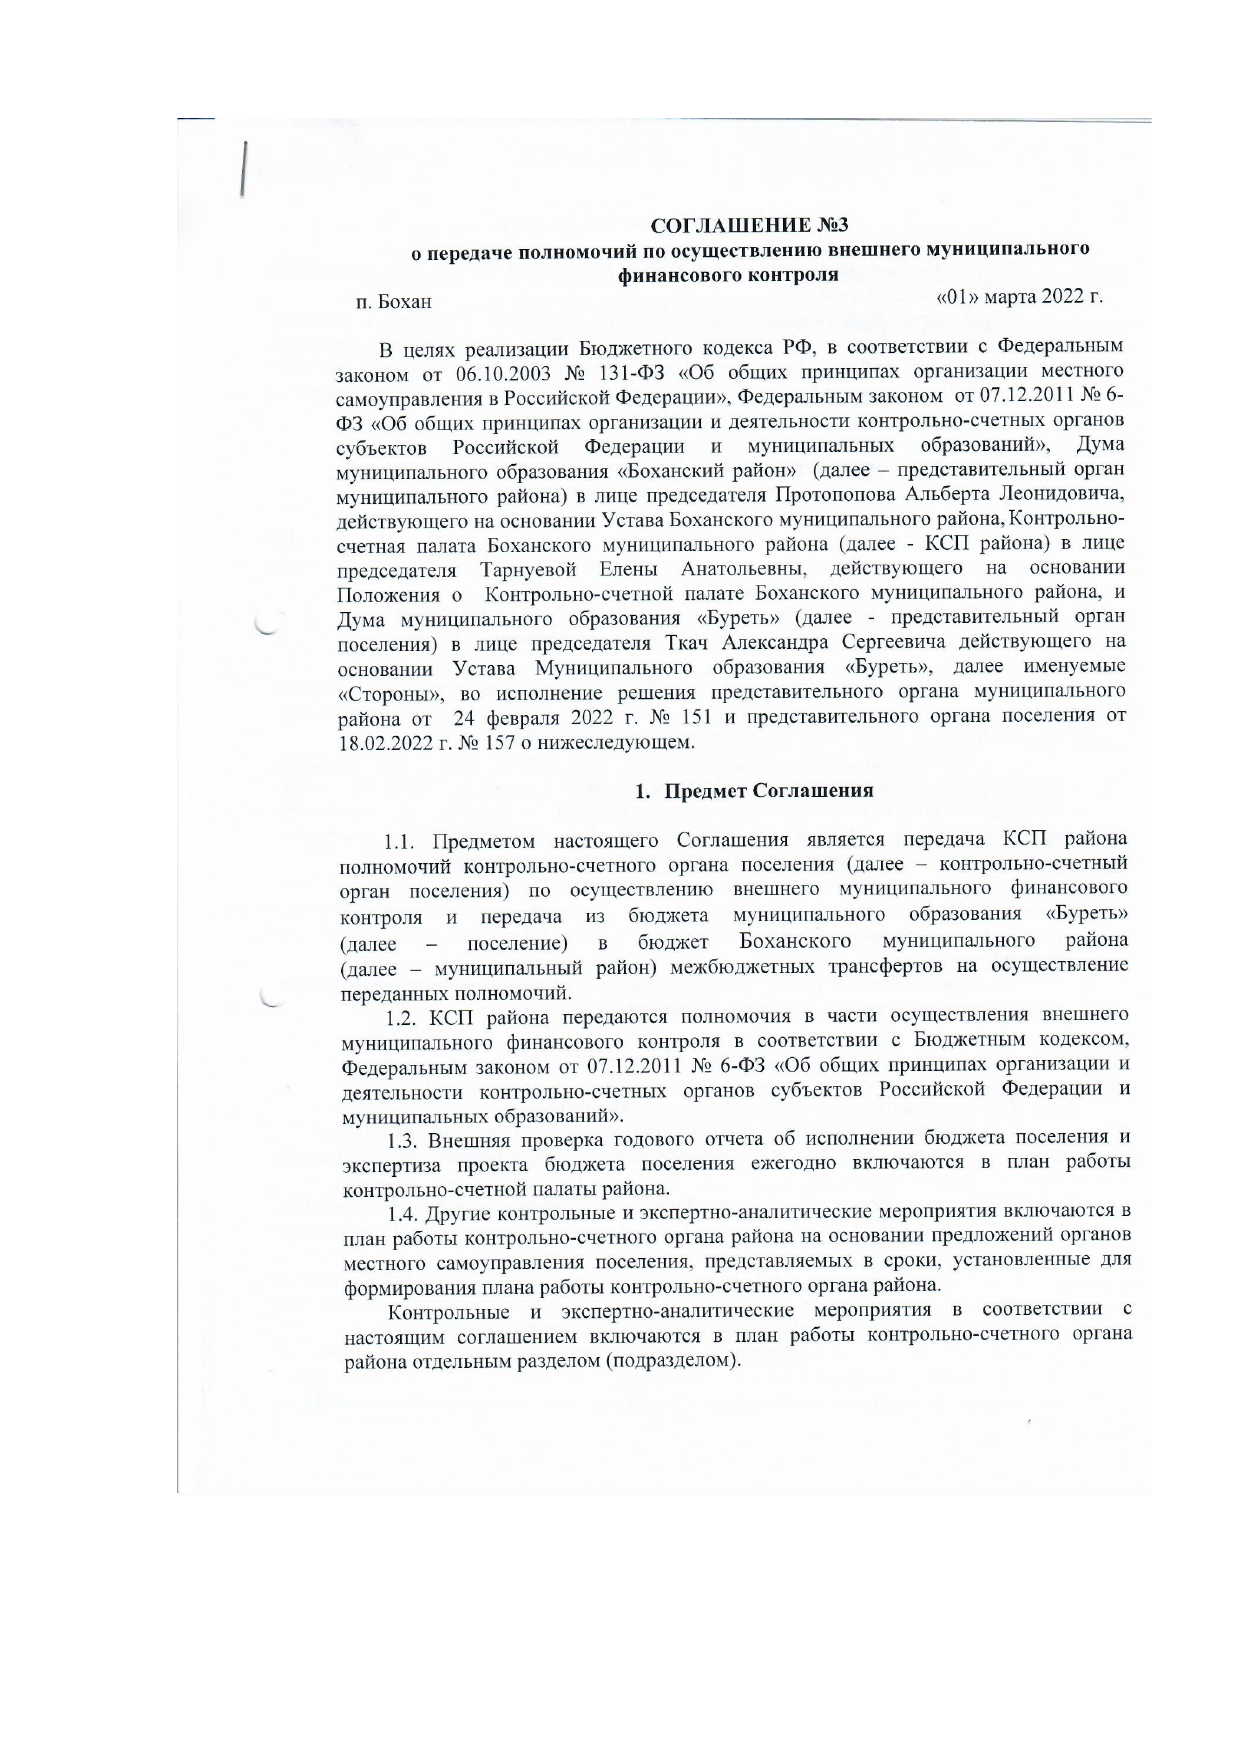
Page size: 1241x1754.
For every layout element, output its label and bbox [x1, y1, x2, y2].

picture [177, 118, 1152, 1496]
